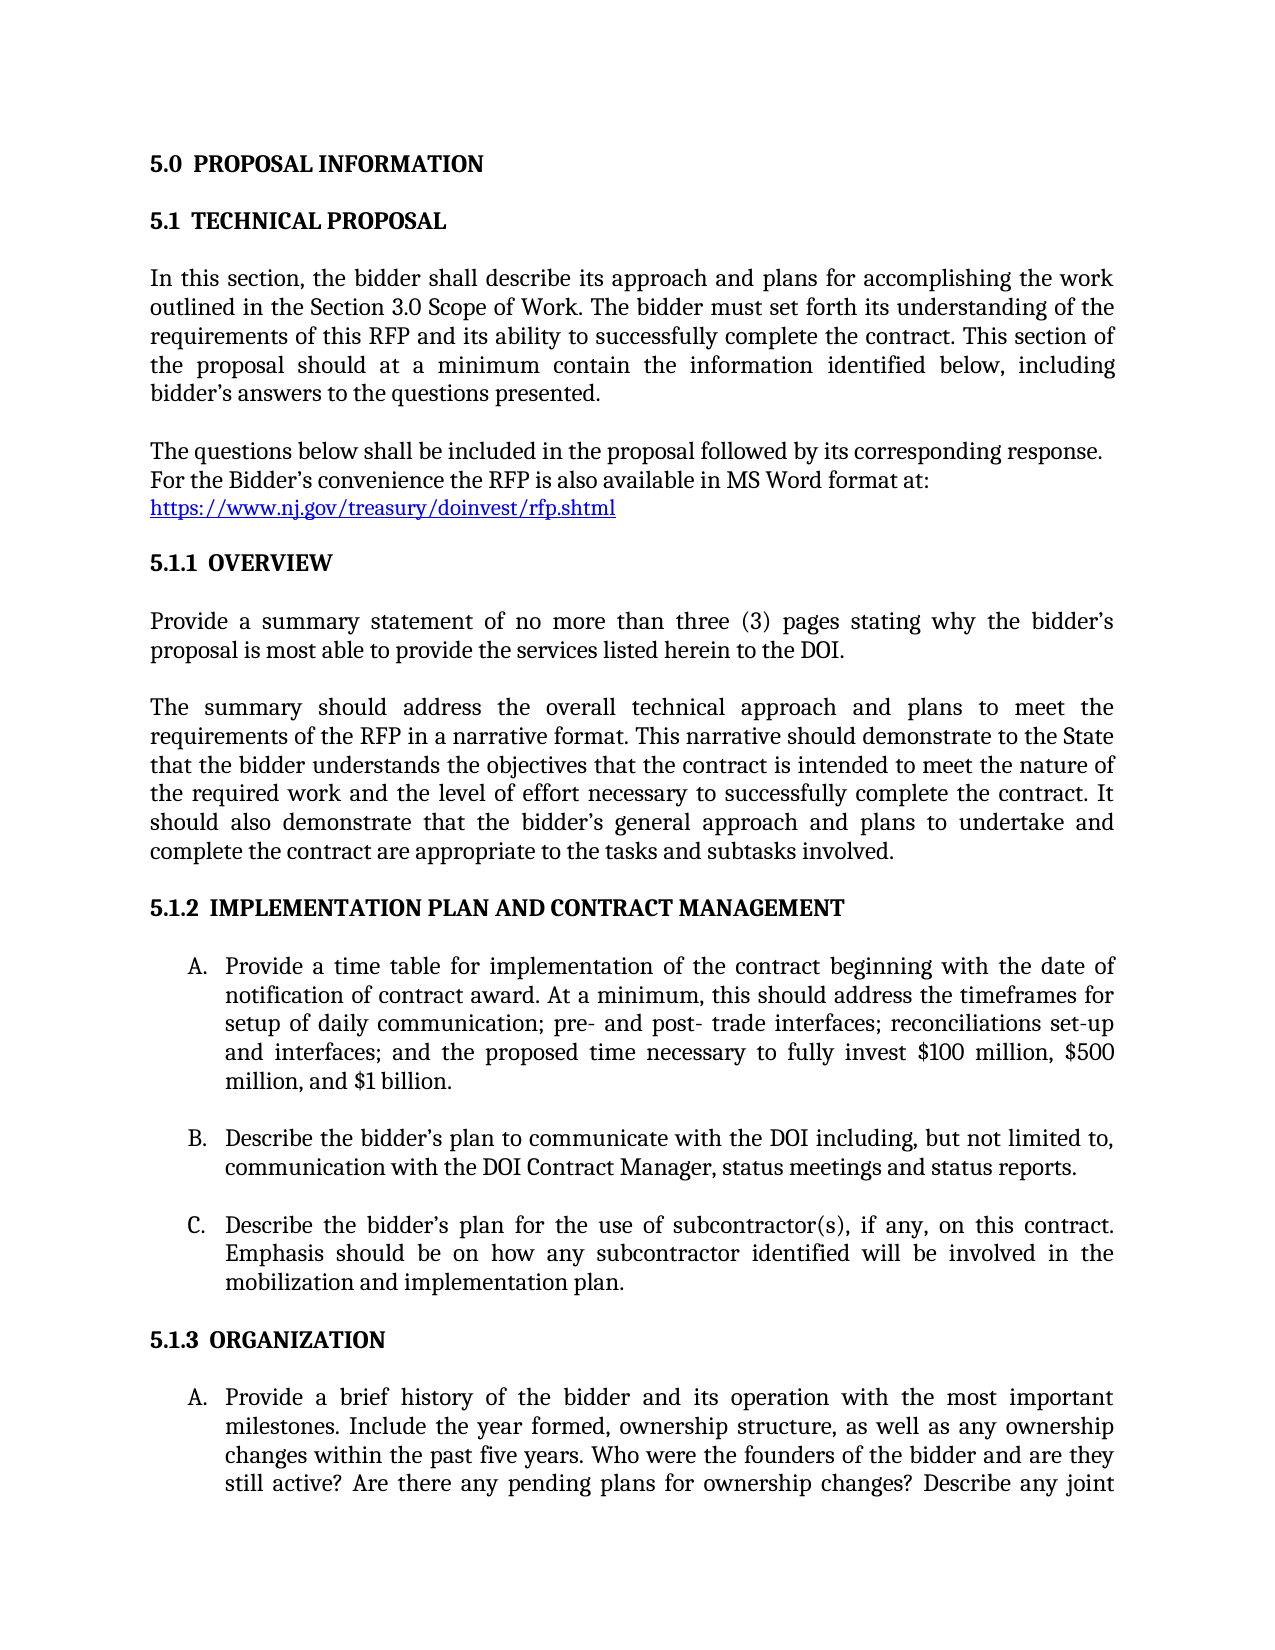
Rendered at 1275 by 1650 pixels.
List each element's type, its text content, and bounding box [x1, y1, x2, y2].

subtitle 5.1.3 ORGANIZATION [150, 1326, 1116, 1354]
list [187, 1383, 1116, 1498]
list Describe the bidder’s plan to communicate with the DOI including, but not limited to, communication with the DOI Contract Manager, status meetings and status reports. [187, 1124, 1116, 1182]
list Describe the bidder’s plan for the use of subcontractor(s), if any, on this contract. Emphasis should be on how any subcontractor identified will be involved in the mobilization and implementation plan. [187, 1211, 1116, 1297]
text In this section, the bidder shall describe its approach and plans for accomplishing the work outlined in the Section 3.0 Scope of Work. The bidder must set forth its understanding of the requirements of this RFP and its ability to successfully complete the contract. This section of the proposal should at a minimum contain the information identified below, including bidder’s answers to the questions presented. [150, 264, 1116, 408]
text Provide a summary statement of no more than three (3) pages stating why the bidder’s proposal is most able to provide the services listed herein to the DOI. [150, 607, 1116, 664]
text The summary should address the overall technical approach and plans to meet the requirements of the RFP in a narrative format. This narrative should demonstrate to the State that the bidder understands the objectives that the contract is intended to meet the nature of the required work and the level of effort necessary to successfully complete the contract. It should also demonstrate that the bidder’s general approach and plans to undertake and complete the contract are appropriate to the tasks and subtasks involved. [150, 693, 1116, 866]
subtitle 5.1.2 IMPLEMENTATION PLAN AND CONTRACT MANAGEMENT [150, 894, 1116, 923]
subtitle 5.1.1 OVERVIEW [150, 549, 1116, 578]
subtitle 5.0 PROPOSAL INFORMATION [150, 150, 1116, 179]
list Provide a time table for implementation of the contract beginning with the date of notification of contract award. At a minimum, this should address the timeframes for setup of daily communication; pre- and post- trade interfaces; reconciliations set-up and interfaces; and the proposed time necessary to fully invest $100 million, $500 million, and $1 billion. [187, 952, 1116, 1096]
subtitle 5.1 TECHNICAL PROPOSAL [150, 207, 1116, 236]
text The questions below shall be included in the proposal followed by its corresponding response. For the Bidder’s convenience the RFP is also available in MS Word format at: https://www.nj.gov/treasury/doinvest/rfp.shtml [150, 437, 1116, 521]
